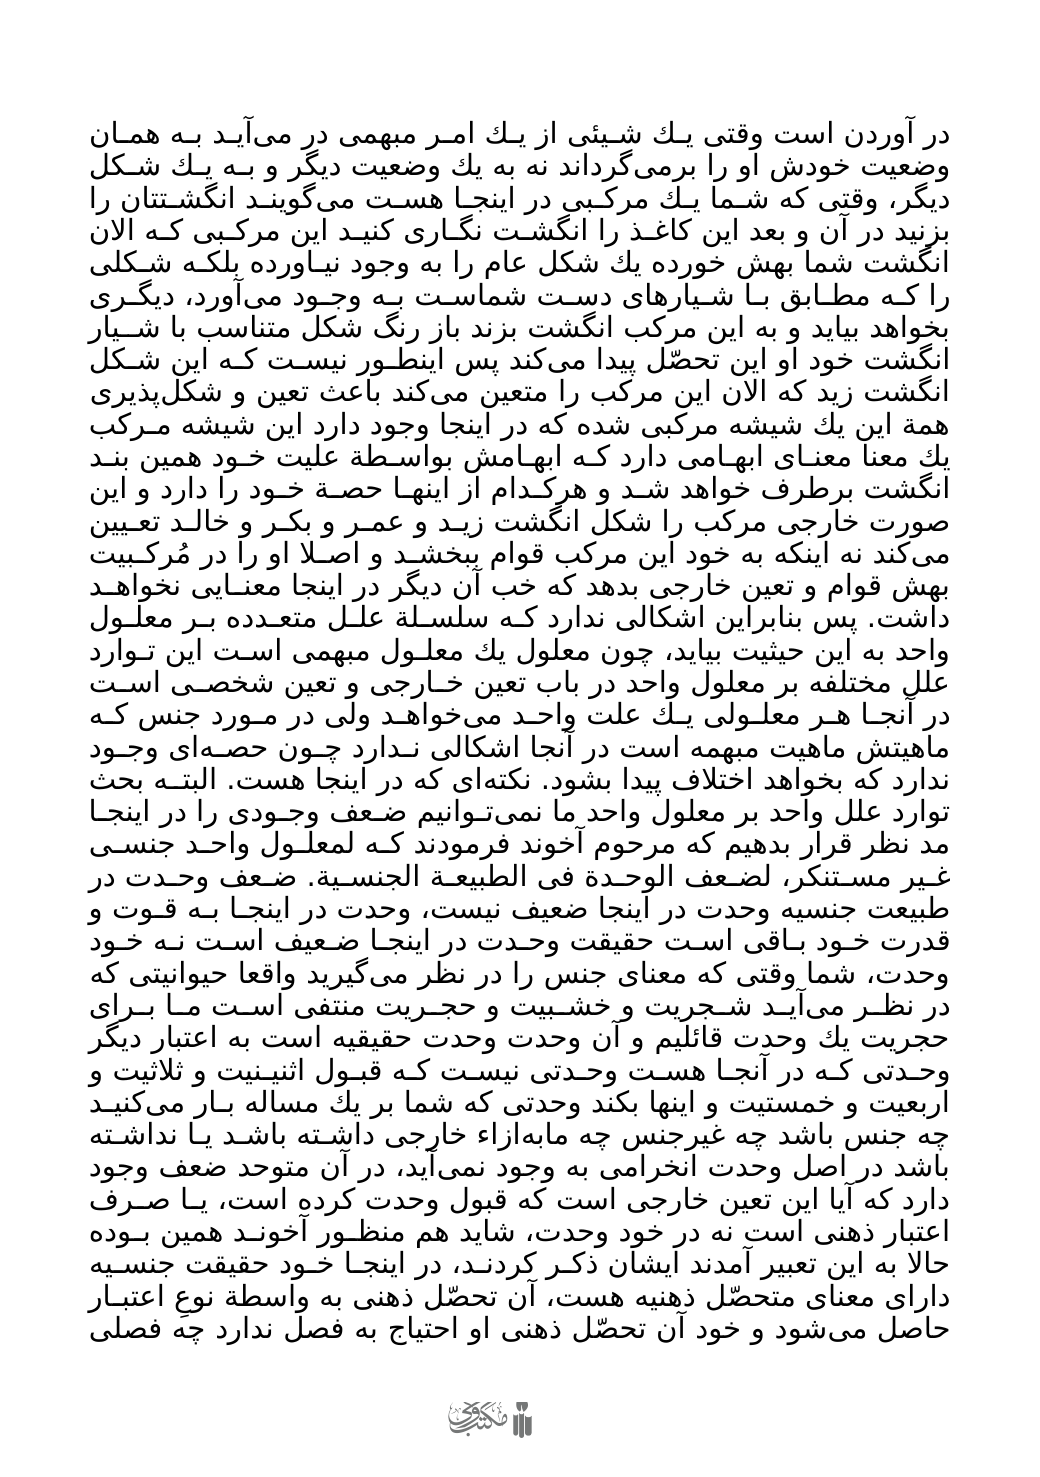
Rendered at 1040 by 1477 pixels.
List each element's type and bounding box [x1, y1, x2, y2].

text [89, 118, 951, 1345]
picture [443, 1402, 537, 1438]
